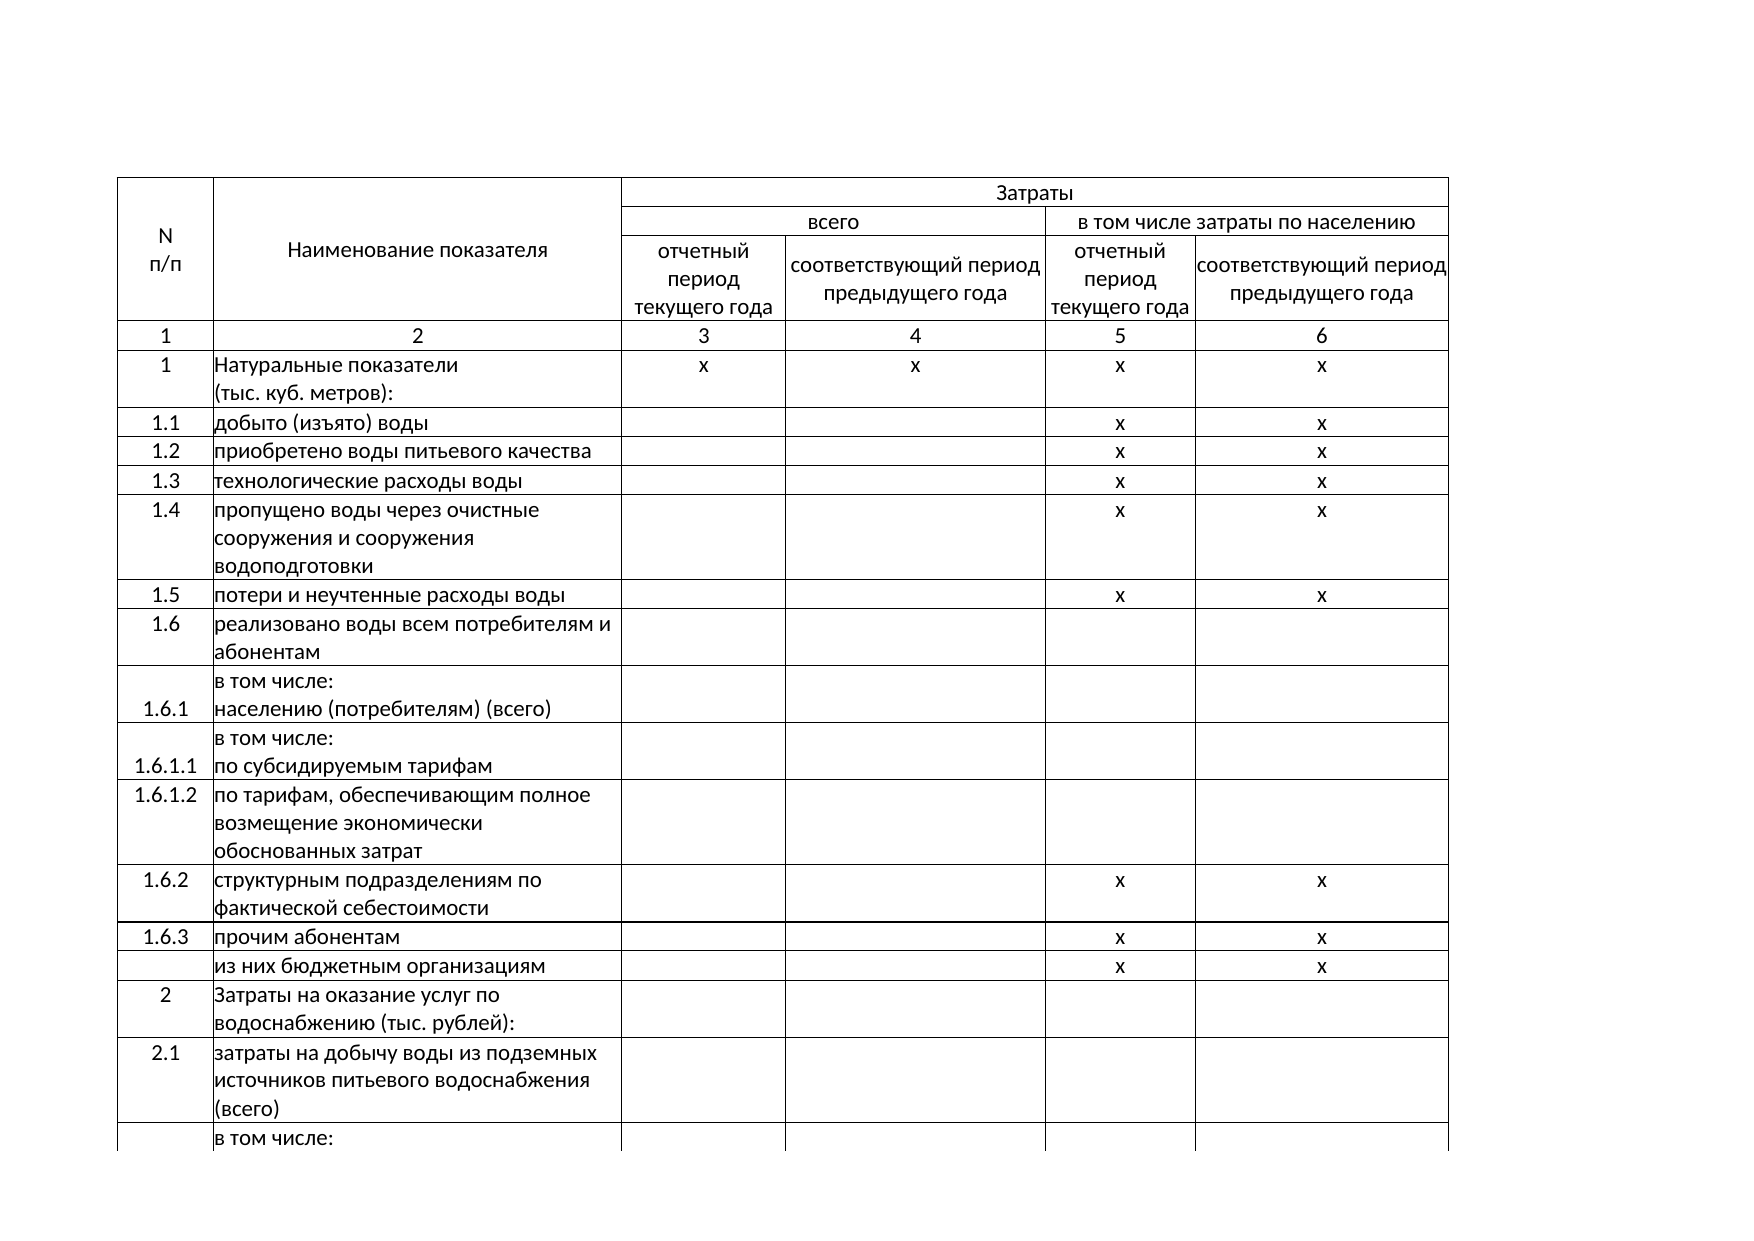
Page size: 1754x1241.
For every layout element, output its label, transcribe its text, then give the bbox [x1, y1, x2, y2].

table_cell х [1046, 351, 1195, 407]
table_cell из них бюджетным организациям [214, 951, 621, 979]
table_cell [786, 780, 1045, 864]
table_cell 2 [118, 981, 213, 1037]
table_cell х [1196, 437, 1448, 465]
table_cell х [622, 351, 785, 407]
table_cell [622, 780, 785, 864]
table_cell [1046, 723, 1195, 751]
table_cell Натуральные показатели (тыс. куб. метров): [214, 351, 621, 407]
table_cell х [1046, 408, 1195, 436]
table_cell [1046, 780, 1195, 864]
table_cell добыто (изъято) воды [214, 408, 621, 436]
table_cell 6 [1196, 321, 1448, 349]
table_cell [1046, 1038, 1195, 1122]
table_cell [118, 1123, 213, 1151]
table_cell [1046, 694, 1195, 722]
table_cell 3 [622, 321, 785, 349]
table_cell [1196, 780, 1448, 864]
table_cell [786, 495, 1045, 579]
table_cell [786, 923, 1045, 950]
table_cell [622, 466, 785, 494]
table_cell [622, 437, 785, 465]
table_cell [1196, 1123, 1448, 1151]
table_cell х [1196, 951, 1448, 979]
table_cell [622, 951, 785, 979]
table_cell х [1196, 408, 1448, 436]
table_cell пропущено воды через очистные сооружения и сооружения водоподготовки [214, 495, 621, 579]
table_cell 1.6.3 [118, 923, 213, 950]
table_cell [622, 751, 785, 779]
table_cell населению (потребителям) (всего) [214, 694, 621, 722]
table_cell [786, 609, 1045, 665]
table_cell х [1196, 580, 1448, 608]
table_cell [622, 865, 785, 921]
table_cell потери и неучтенные расходы воды [214, 580, 621, 608]
table_cell 2 [214, 321, 621, 349]
table_cell х [1046, 495, 1195, 579]
table_cell [786, 751, 1045, 779]
table_cell [118, 666, 213, 694]
table_cell [622, 1123, 785, 1151]
table_cell [622, 408, 785, 436]
table_cell [786, 694, 1045, 722]
table_cell [1046, 1123, 1195, 1151]
table_cell 1.6 [118, 609, 213, 665]
table_cell приобретено воды питьевого качества [214, 437, 621, 465]
table_cell [786, 408, 1045, 436]
table_cell [786, 981, 1045, 1037]
table_cell [786, 437, 1045, 465]
table_cell [786, 865, 1045, 921]
table_cell [1046, 609, 1195, 665]
table_cell х [1196, 495, 1448, 579]
table_cell 1 [118, 351, 213, 407]
table_cell х [1196, 865, 1448, 921]
table_cell [786, 951, 1045, 979]
table_cell [1196, 609, 1448, 665]
table_cell [786, 580, 1045, 608]
table_cell 1.5 [118, 580, 213, 608]
table_cell Затраты на оказание услуг по водоснабжению (тыс. рублей): [214, 981, 621, 1037]
table_cell структурным подразделениям по фактической себестоимости [214, 865, 621, 921]
table_cell соответствующий период предыдущего года [1196, 236, 1448, 320]
table_cell [786, 466, 1045, 494]
table_cell [1046, 981, 1195, 1037]
table_cell х [1046, 865, 1195, 921]
table_cell отчетный период текущего года [622, 236, 785, 320]
table_cell [786, 1123, 1045, 1151]
table_cell [786, 666, 1045, 694]
table_cell х [1046, 951, 1195, 979]
table_cell прочим абонентам [214, 923, 621, 950]
table_cell [1196, 694, 1448, 722]
table_cell отчетный период текущего года [1046, 236, 1195, 320]
table_cell [622, 580, 785, 608]
table_cell в том числе: [214, 1123, 621, 1151]
table_cell [1196, 981, 1448, 1037]
table_cell х [1046, 923, 1195, 950]
table_cell 1.6.2 [118, 865, 213, 921]
table_cell 1.3 [118, 466, 213, 494]
table_cell [622, 1038, 785, 1122]
table_cell 4 [786, 321, 1045, 349]
table_cell [1196, 666, 1448, 694]
table_cell [786, 723, 1045, 751]
table_cell [622, 981, 785, 1037]
table_cell 1.1 [118, 408, 213, 436]
table_cell [622, 723, 785, 751]
table_cell х [1046, 580, 1195, 608]
table_cell [1196, 1038, 1448, 1122]
table_cell х [1046, 466, 1195, 494]
table_cell [1196, 723, 1448, 751]
table_cell х [1196, 351, 1448, 407]
table_cell [1046, 666, 1195, 694]
table_cell [622, 666, 785, 694]
table_cell 2.1 [118, 1038, 213, 1122]
table_cell технологические расходы воды [214, 466, 621, 494]
table_cell 1.4 [118, 495, 213, 579]
table_cell [118, 723, 213, 751]
table_cell х [1046, 437, 1195, 465]
table_header N п/п [118, 178, 213, 320]
table_cell 1 [118, 321, 213, 349]
table_cell [622, 694, 785, 722]
table_cell 1.6.1 [118, 694, 213, 722]
table_cell [1196, 751, 1448, 779]
table_cell [622, 609, 785, 665]
table_cell всего [622, 207, 1045, 235]
table_cell [118, 951, 213, 979]
table_cell реализовано воды всем потребителям и абонентам [214, 609, 621, 665]
table_cell [786, 1038, 1045, 1122]
table_cell 1.6.1.1 [118, 751, 213, 779]
table_cell х [786, 351, 1045, 407]
table_cell 5 [1046, 321, 1195, 349]
table_cell 1.2 [118, 437, 213, 465]
table_cell соответствующий период предыдущего года [786, 236, 1045, 320]
table_cell [622, 923, 785, 950]
table_cell затраты на добычу воды из подземных источников питьевого водоснабжения (всего) [214, 1038, 621, 1122]
table_cell в том числе: [214, 666, 621, 694]
table_cell [1046, 751, 1195, 779]
table_cell х [1196, 466, 1448, 494]
table_header Наименование показателя [214, 178, 621, 320]
table_cell по субсидируемым тарифам [214, 751, 621, 779]
table_cell по тарифам, обеспечивающим полное возмещение экономически обоснованных затрат [214, 780, 621, 864]
table_cell в том числе затраты по населению [1046, 207, 1448, 235]
table_header Затраты [622, 178, 1448, 206]
table_cell [622, 495, 785, 579]
table_cell 1.6.1.2 [118, 780, 213, 864]
table_cell х [1196, 923, 1448, 950]
table_cell в том числе: [214, 723, 621, 751]
